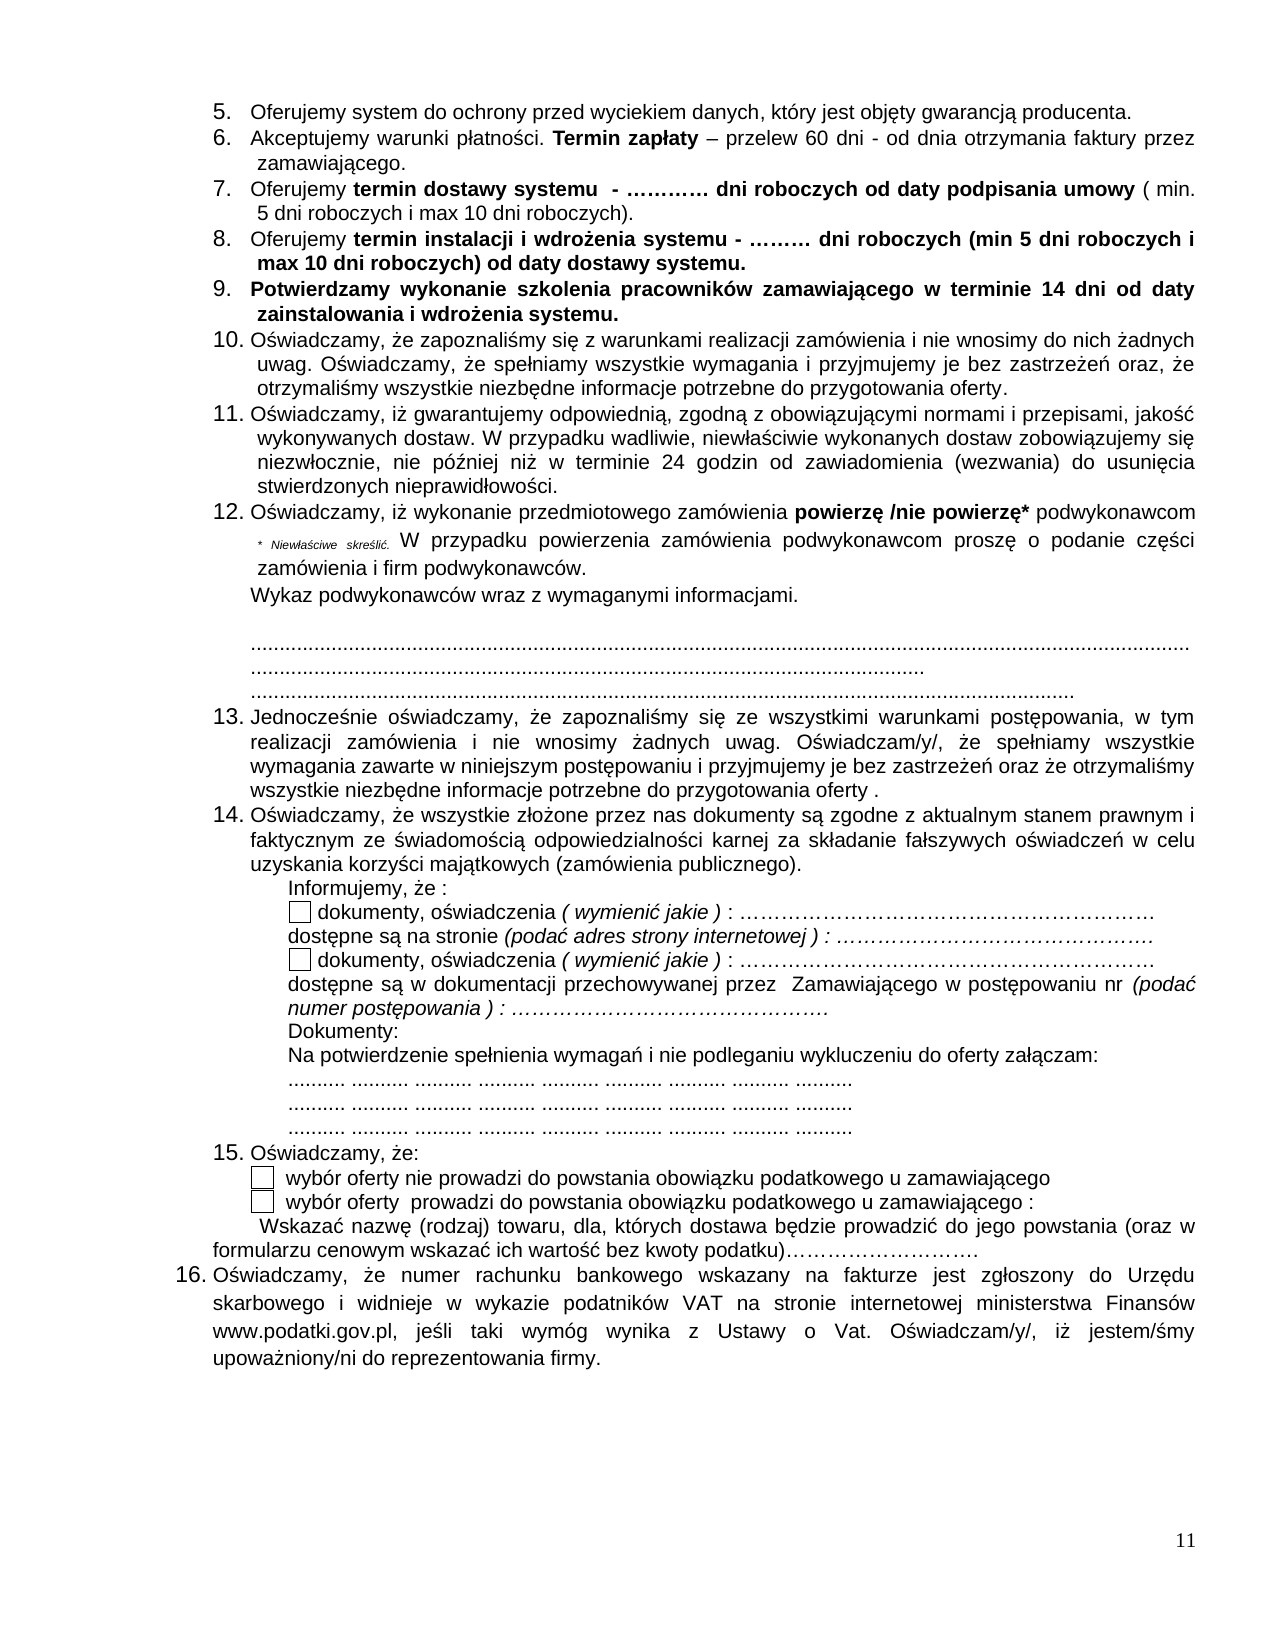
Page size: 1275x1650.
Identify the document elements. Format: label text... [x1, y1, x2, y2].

list Potwierdzamy wykonanie szkolenia pracowników zamawiającego w terminie 14 dni od daty zainstalowania i wdrożenia systemu. [213, 275, 1196, 326]
list Wykaz podwykonawców wraz z wymaganymi informacjami. [250, 583, 1196, 607]
list Oświadczamy, że wszystkie złożone przez nas dokumenty są zgodne z aktualnym stanem prawnym i faktycznym ze świadomością odpowiedzialności karnej za składanie fałszywych oświadczeń w celu uzyskania korzyści majątkowych (zamówienia publicznego). [213, 801, 1196, 876]
list Oświadczamy, iż gwarantujemy odpowiednią, zgodną z obowiązującymi normami i przepisami, jakość wykonywanych dostaw. W przypadku wadliwie, niewłaściwie wykonanych dostaw zobowiązujemy się niezwłocznie, nie później niż w terminie 24 godzin od zawiadomienia (wezwania) do usunięcia stwierdzonych nieprawidłowości. [213, 400, 1196, 498]
list Oferujemy termin dostawy systemu - ………… dni roboczych od daty podpisania umowy ( min. 5 dni roboczych i max 10 dni roboczych). [213, 174, 1196, 225]
list Oświadczamy, że: [213, 1139, 1196, 1166]
list Oświadczamy, że zapoznaliśmy się z warunkami realizacji zamówienia i nie wnosimy do nich żadnych uwag. Oświadczamy, że spełniamy wszystkie wymagania i przyjmujemy je bez zastrzeżeń oraz, że otrzymaliśmy wszystkie niezbędne informacje potrzebne do przygotowania oferty. [213, 326, 1196, 400]
text dostępne są w dokumentacji przechowywanej przez Zamawiającego w postępowaniu nr (podać numer postępowania ) : ………………………………………. [288, 971, 1196, 1019]
list Oświadczamy, iż wykonanie przedmiotowego zamówienia powierzę /nie powierzę* podwykonawcom * Niewłaściwe skreślić. W przypadku powierzenia zamówienia podwykonawcom proszę o podanie części zamówienia i firm podwykonawców. [213, 498, 1196, 579]
list .......... .......... .......... .......... .......... .......... .......... .......... .......... [288, 1067, 1196, 1091]
text dokumenty, oświadczenia ( wymienić jakie ) : …………………………………………………… [288, 899, 1196, 923]
list Na potwierdzenie spełnienia wymagań i nie podleganiu wykluczeniu do oferty załączam: [288, 1043, 1196, 1067]
list Oferujemy system do ochrony przed wyciekiem danych, który jest objęty gwarancją producenta. [213, 98, 1196, 124]
list Akceptujemy warunki płatności. Termin zapłaty – przelew 60 dni - od dnia otrzymania faktury przez zamawiającego. [213, 124, 1196, 174]
text wybór oferty prowadzi do powstania obowiązku podatkowego u zamawiającego : [250, 1189, 1196, 1213]
list Oferujemy termin instalacji i wdrożenia systemu - ……… dni roboczych (min 5 dni roboczych i max 10 dni roboczych) od daty dostawy systemu. [213, 225, 1196, 275]
text ............................................................................................................................................... [250, 679, 1196, 703]
list .......... .......... .......... .......... .......... .......... .......... .......... .......... [288, 1115, 1196, 1139]
list Oświadczamy, że numer rachunku bankowego wskazany na fakturze jest zgłoszony do Urzędu skarbowego i widnieje w wykazie podatników VAT na stronie internetowej ministerstwa Finansów www.podatki.gov.pl, jeśli taki wymóg wynika z Ustawy o Vat. Oświadczam/y/, iż jestem/śmy upoważniony/ni do reprezentowania firmy. [175, 1261, 1196, 1370]
list Jednocześnie oświadczamy, że zapoznaliśmy się ze wszystkimi warunkami postępowania, w tym realizacji zamówienia i nie wnosimy żadnych uwag. Oświadczam/y/, że spełniamy wszystkie wymagania zawarte w niniejszym postępowaniu i przyjmujemy je bez zastrzeżeń oraz że otrzymaliśmy wszystkie niezbędne informacje potrzebne do przygotowania oferty . [213, 703, 1196, 801]
text dostępne są na stronie (podać adres strony internetowej ) : ………………………………………. [288, 923, 1196, 947]
list .......... .......... .......... .......... .......... .......... .......... .......... .......... [288, 1091, 1196, 1115]
text wybór oferty nie prowadzi do powstania obowiązku podatkowego u zamawiającego [274, 1166, 1196, 1189]
list Wskazać nazwę (rodzaj) towaru, dla, których dostawa będzie prowadzić do jego powstania (oraz w formularzu cenowym wskazać ich wartość bez kwoty podatku)………………………. [213, 1213, 1196, 1261]
text dokumenty, oświadczenia ( wymienić jakie ) : …………………………………………………… [288, 947, 1196, 971]
list Informujemy, że : [288, 876, 1196, 899]
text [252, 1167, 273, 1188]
list Dokumenty: [288, 1019, 1196, 1043]
text ........................................................................................................................................................................................................................................................................................ [250, 631, 1196, 679]
